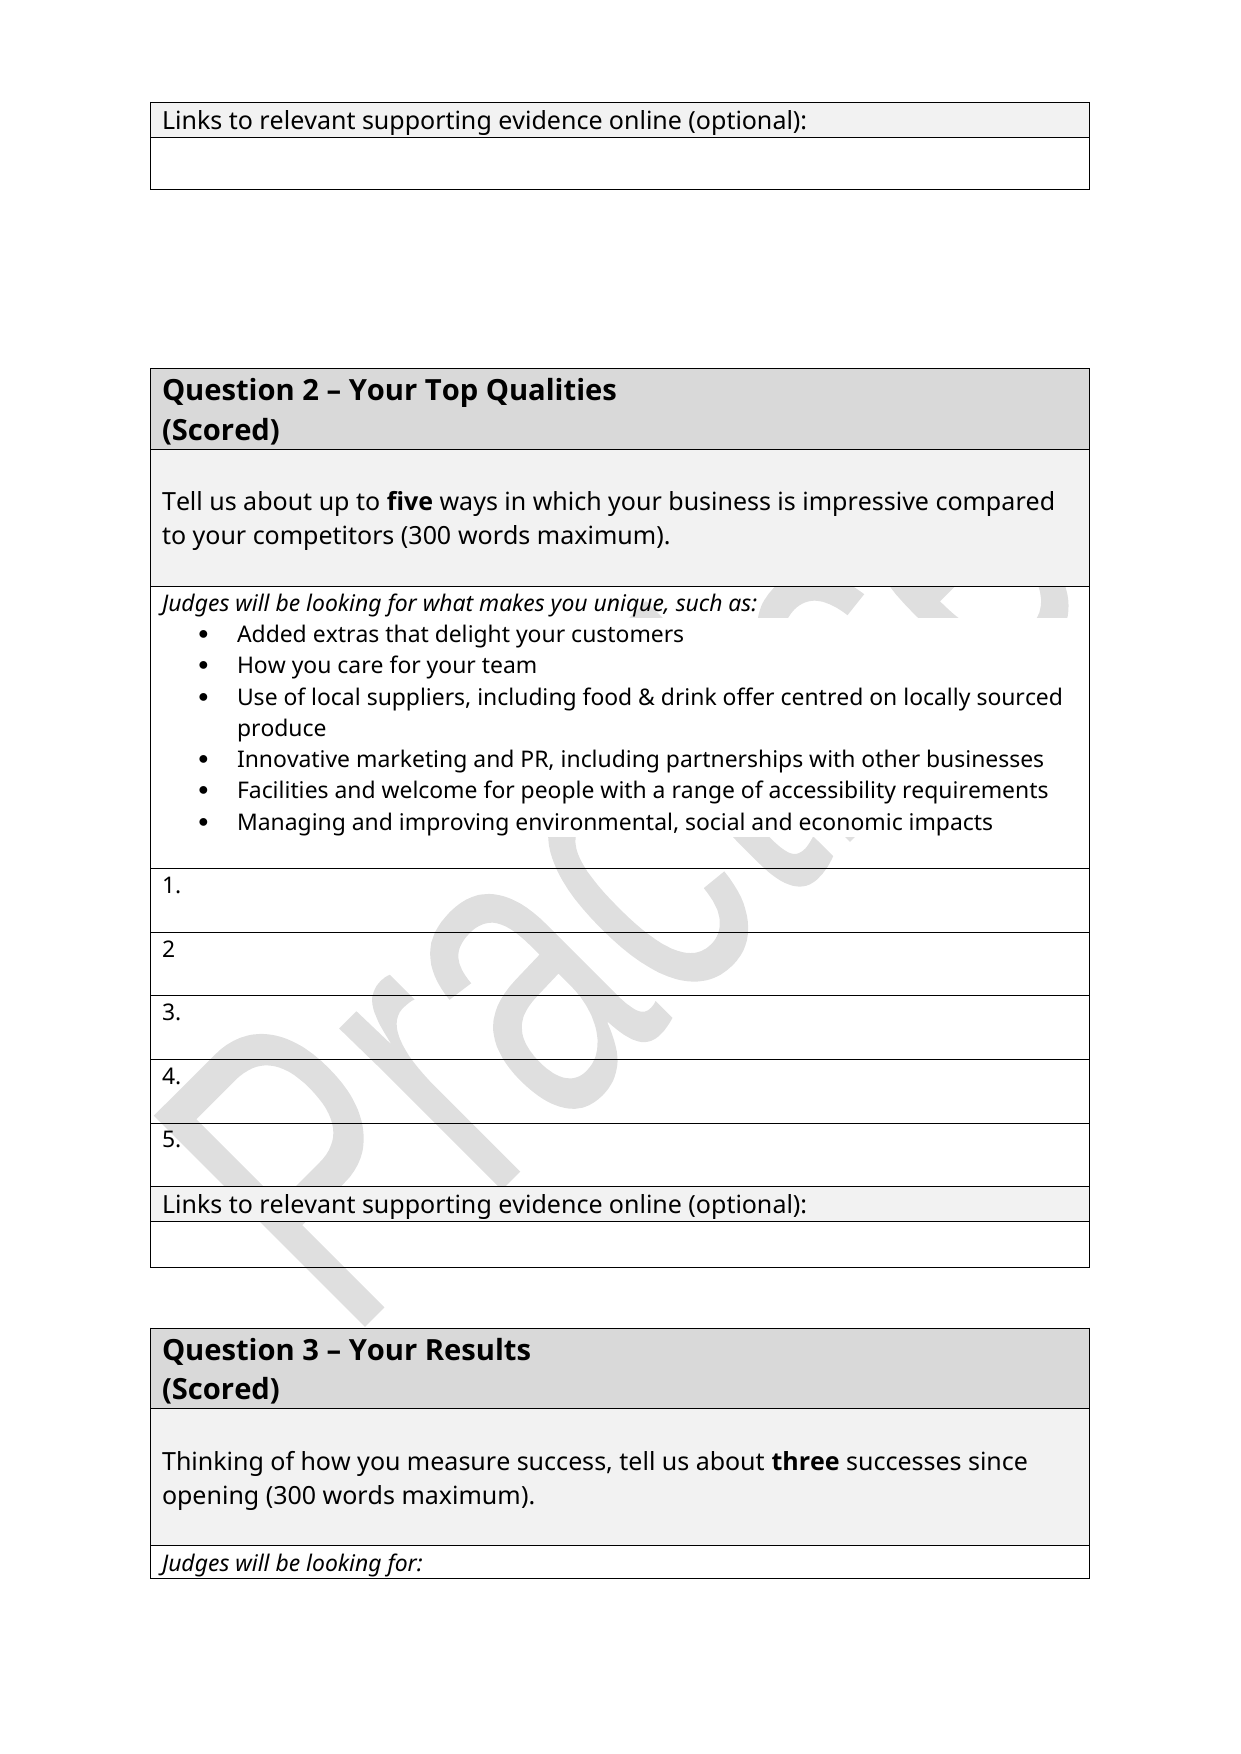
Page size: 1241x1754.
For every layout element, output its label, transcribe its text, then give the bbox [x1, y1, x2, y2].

table_cell 5. [151, 1124, 1089, 1186]
table_cell Thinking of how you measure success, tell us about three successes since opening (300 words maximum). [151, 1409, 1089, 1545]
table_cell [151, 138, 1089, 189]
table_cell Tell us about up to five ways in which your business is impressive compared to your competitors (300 words maximum). [151, 450, 1089, 586]
table_cell Links to relevant supporting evidence online (optional): [151, 103, 1089, 137]
table_cell 4. [151, 1060, 1089, 1122]
table_header Question 2 – Your Top Qualities (Scored) [151, 369, 1089, 449]
table_cell Judges will be looking for what makes you unique, such as: Added extras that delight your customers How you care for your team Use of local suppliers, including food & drink offer centred on locally sourced produce Innovative marketing and PR, including partnerships with other businesses Facilities and welcome for people with a range of accessibility requirements Managing and improving environmental, social and economic impacts [151, 587, 1089, 868]
table_cell [151, 1222, 1089, 1267]
table_header Question 3 – Your Results (Scored) [151, 1329, 1089, 1408]
table_cell Links to relevant supporting evidence online (optional): [151, 1187, 1089, 1221]
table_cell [151, 1546, 1089, 1578]
table_cell 3. [151, 996, 1089, 1059]
table_cell 2 [151, 933, 1089, 995]
table_cell 1. [151, 869, 1089, 932]
